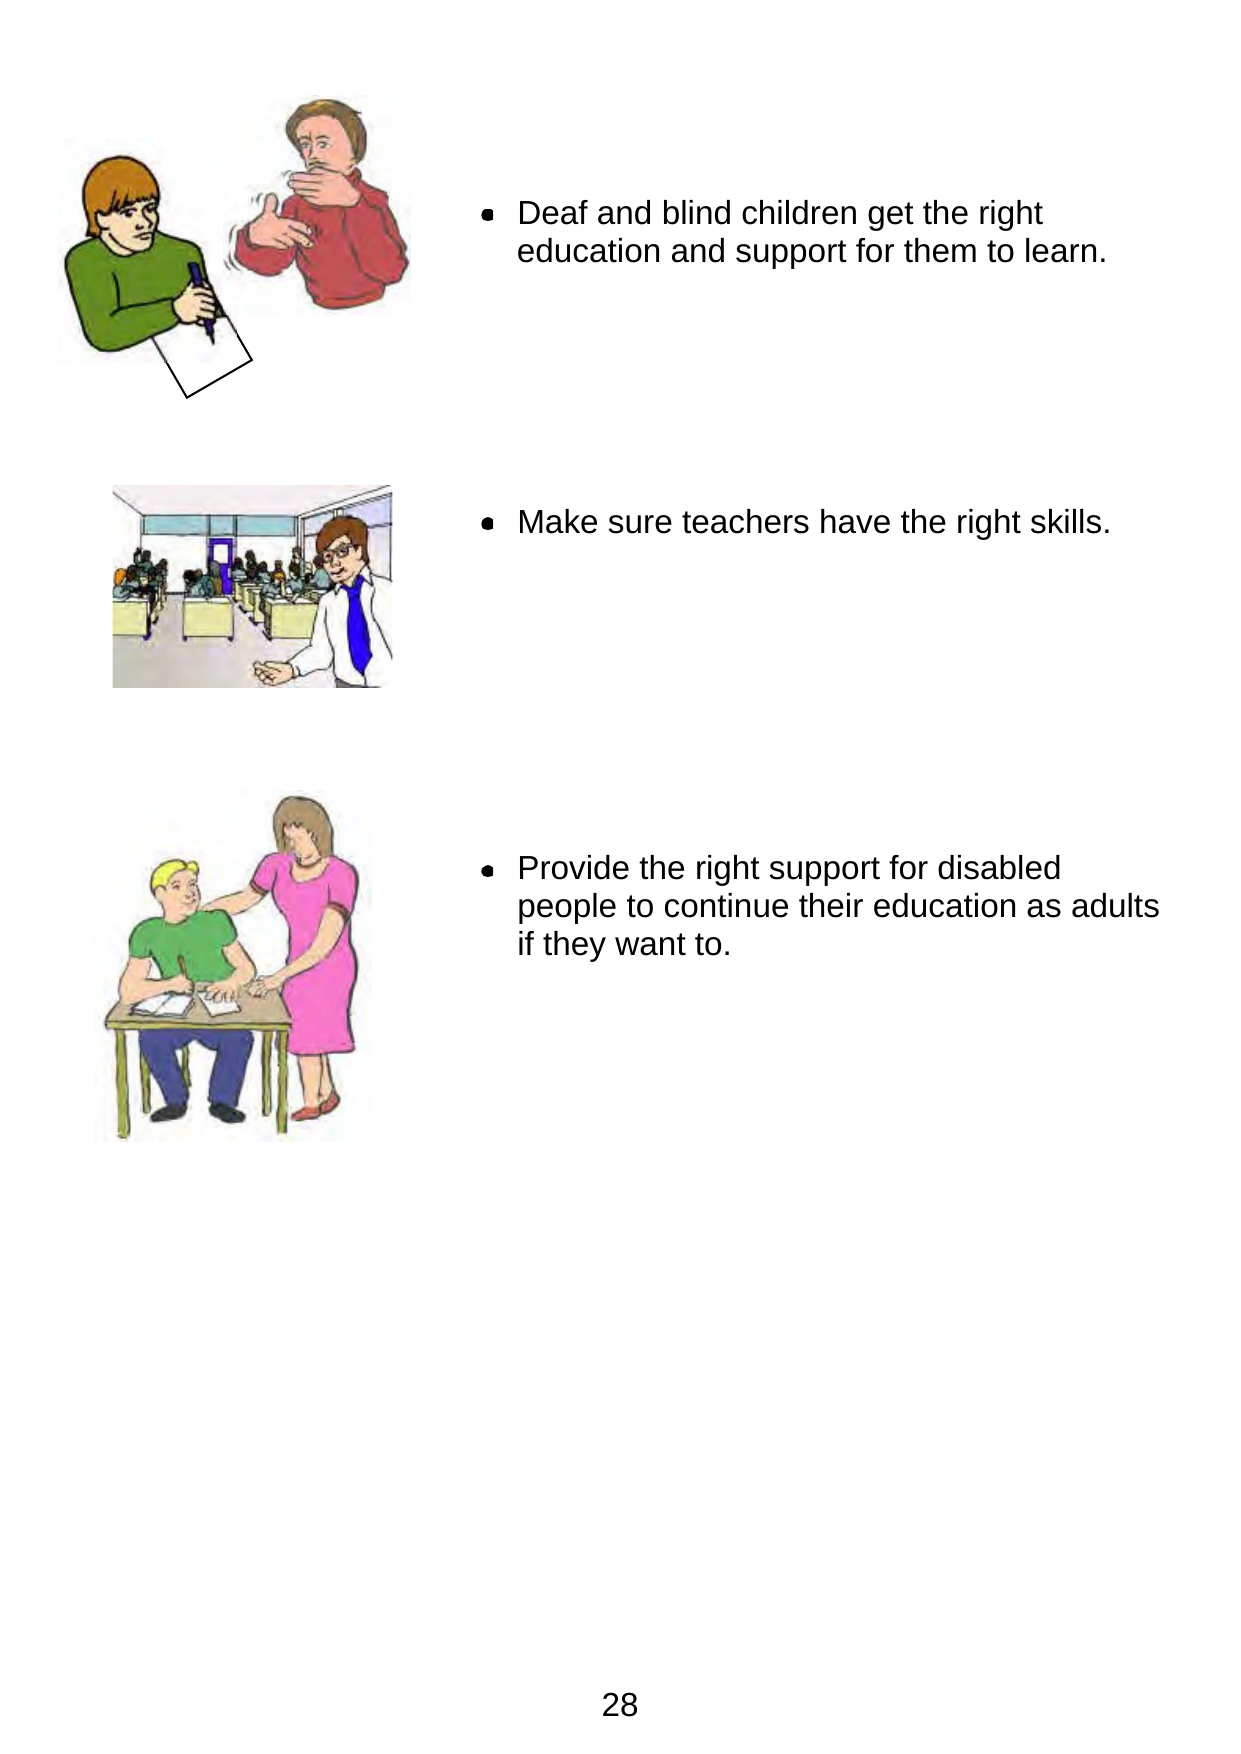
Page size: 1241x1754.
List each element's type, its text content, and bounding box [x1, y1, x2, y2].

picture [57, 95, 411, 363]
picture [112, 485, 393, 688]
picture [93, 790, 372, 1142]
picture [481, 865, 494, 877]
text Provide the right support for disabled people to continue their education as adults if they want to. [517, 849, 1162, 962]
text Deaf and blind children get the right education and support for them to learn. [517, 194, 1109, 269]
picture [481, 517, 494, 530]
picture [481, 209, 494, 221]
text Make sure teachers have the right skills. [517, 502, 1162, 540]
